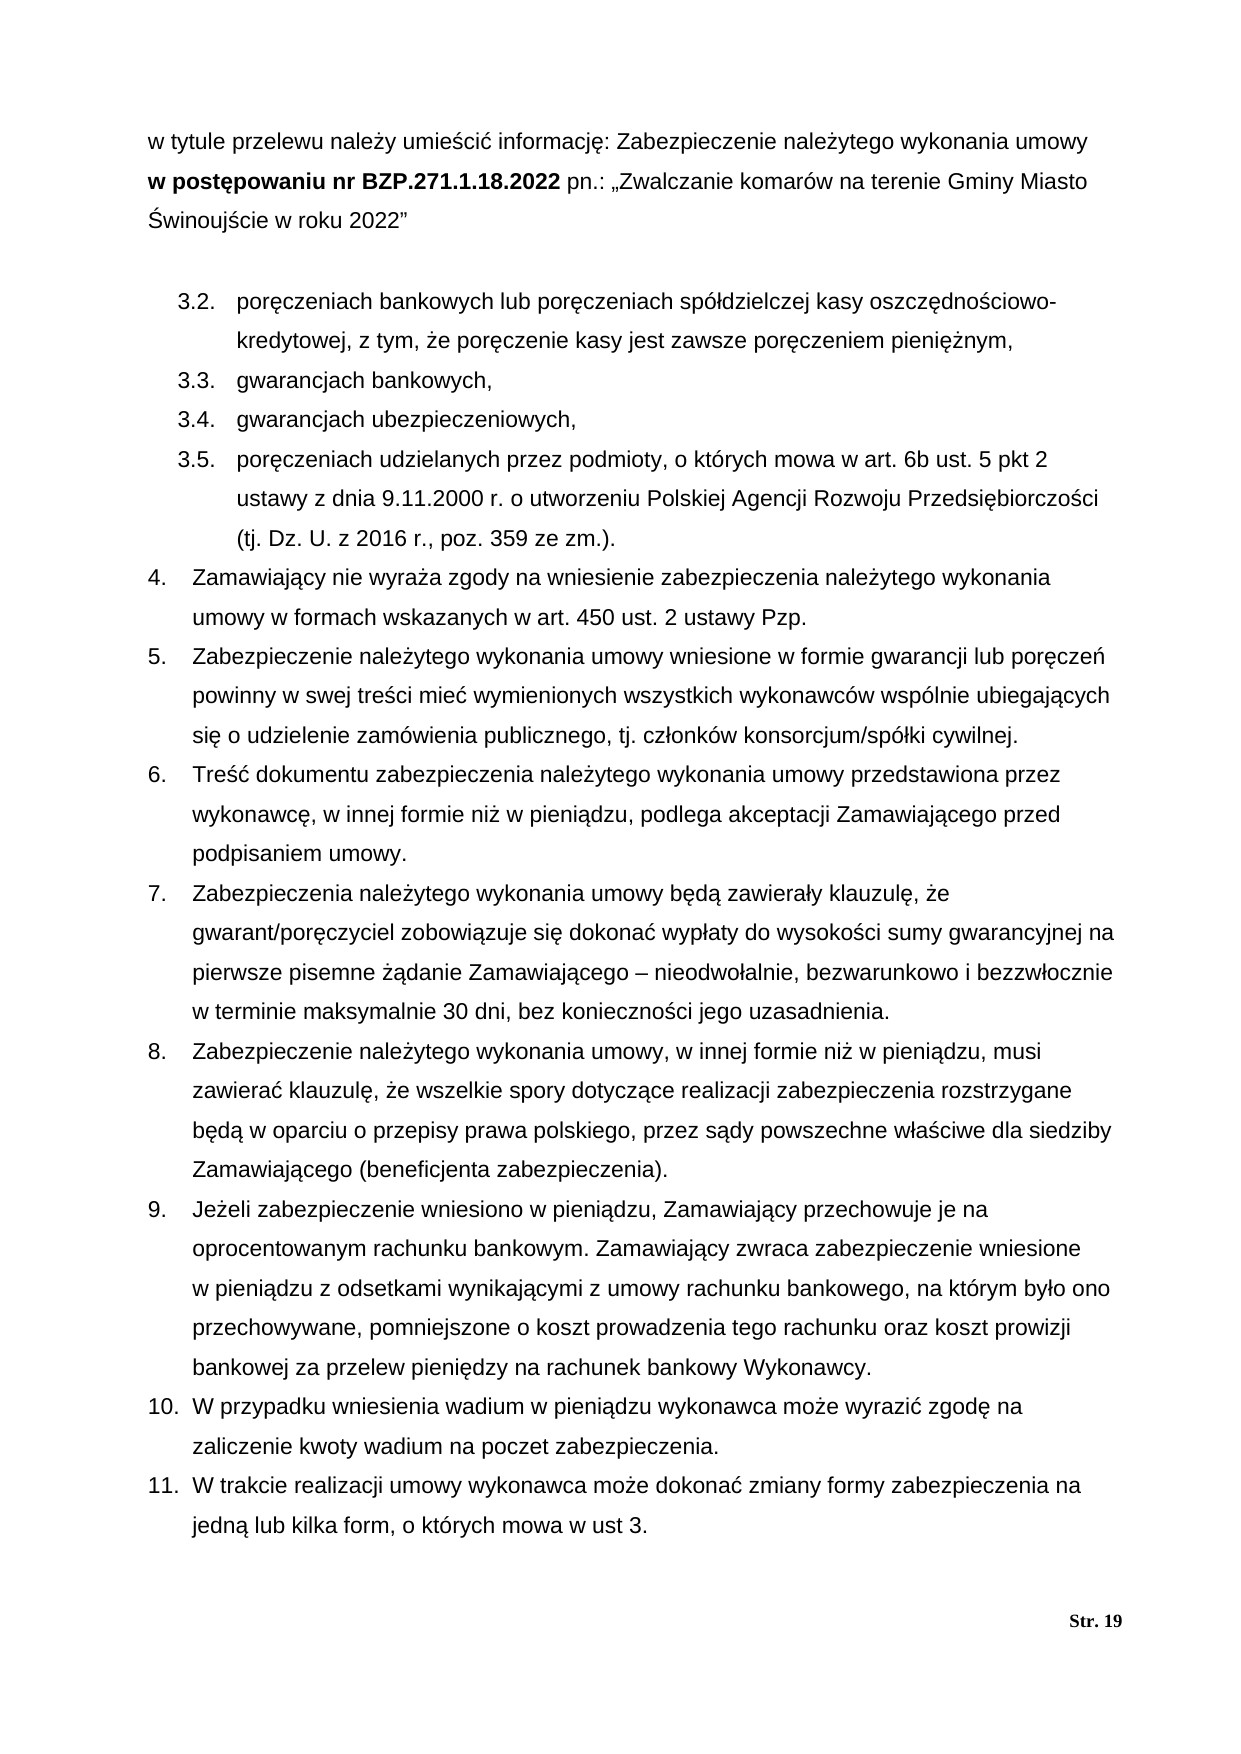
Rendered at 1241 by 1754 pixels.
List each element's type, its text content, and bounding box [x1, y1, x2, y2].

list Zabezpieczenia należytego wykonania umowy będą zawierały klauzulę, że gwarant/poręczyciel zobowiązuje się dokonać wypłaty do wysokości sumy gwarancyjnej na pierwsze pisemne żądanie Zamawiającego – nieodwołalnie, bezwarunkowo i bezzwłocznie w terminie maksymalnie 30 dni, bez konieczności jego uzasadnienia. [148, 880, 1122, 1025]
list Zamawiający nie wyraża zgody na wniesienie zabezpieczenia należytego wykonania umowy w formach wskazanych w art. 450 ust. 2 ustawy Pzp. [148, 564, 1122, 630]
list Zabezpieczenie należytego wykonania umowy, w innej formie niż w pieniądzu, musi zawierać klauzulę, że wszelkie spory dotyczące realizacji zabezpieczenia rozstrzygane będą w oparciu o przepisy prawa polskiego, przez sądy powszechne właściwe dla siedziby Zamawiającego (beneficjenta zabezpieczenia). [148, 1038, 1122, 1183]
list W przypadku wniesienia wadium w pieniądzu wykonawca może wyrazić zgodę na zaliczenie kwoty wadium na poczet zabezpieczenia. [148, 1393, 1122, 1459]
list gwarancjach ubezpieczeniowych, [177, 406, 1122, 432]
text w tytule przelewu należy umieścić informację: Zabezpieczenie należytego wykonania umowy w postępowaniu nr BZP.271.1.18.2022 pn.: „Zwalczanie komarów na terenie Gminy Miasto Świnoujście w roku 2022” [148, 89, 1122, 233]
list Treść dokumentu zabezpieczenia należytego wykonania umowy przedstawiona przez wykonawcę, w innej formie niż w pieniądzu, podlega akceptacji Zamawiającego przed podpisaniem umowy. [148, 761, 1122, 867]
list Jeżeli zabezpieczenie wniesiono w pieniądzu, Zamawiający przechowuje je na oprocentowanym rachunku bankowym. Zamawiający zwraca zabezpieczenie wniesione w pieniądzu z odsetkami wynikającymi z umowy rachunku bankowego, na którym było ono przechowywane, pomniejszone o koszt prowadzenia tego rachunku oraz koszt prowizji bankowej za przelew pieniędzy na rachunek bankowy Wykonawcy. [148, 1196, 1122, 1380]
list W trakcie realizacji umowy wykonawca może dokonać zmiany formy zabezpieczenia na jedną lub kilka form, o których mowa w ust 3. [148, 1472, 1122, 1538]
list poręczeniach bankowych lub poręczeniach spółdzielczej kasy oszczędnościowo-kredytowej, z tym, że poręczenie kasy jest zawsze poręczeniem pieniężnym, [177, 288, 1122, 353]
list gwarancjach bankowych, [177, 367, 1122, 393]
list poręczeniach udzielanych przez podmioty, o których mowa w art. 6b ust. 5 pkt 2 ustawy z dnia 9.11.2000 r. o utworzeniu Polskiej Agencji Rozwoju Przedsiębiorczości (tj. Dz. U. z 2016 r., poz. 359 ze zm.). [177, 446, 1122, 551]
list Zabezpieczenie należytego wykonania umowy wniesione w formie gwarancji lub poręczeń powinny w swej treści mieć wymienionych wszystkich wykonawców wspólnie ubiegających się o udzielenie zamówienia publicznego, tj. członków konsorcjum/spółki cywilnej. [148, 643, 1122, 748]
